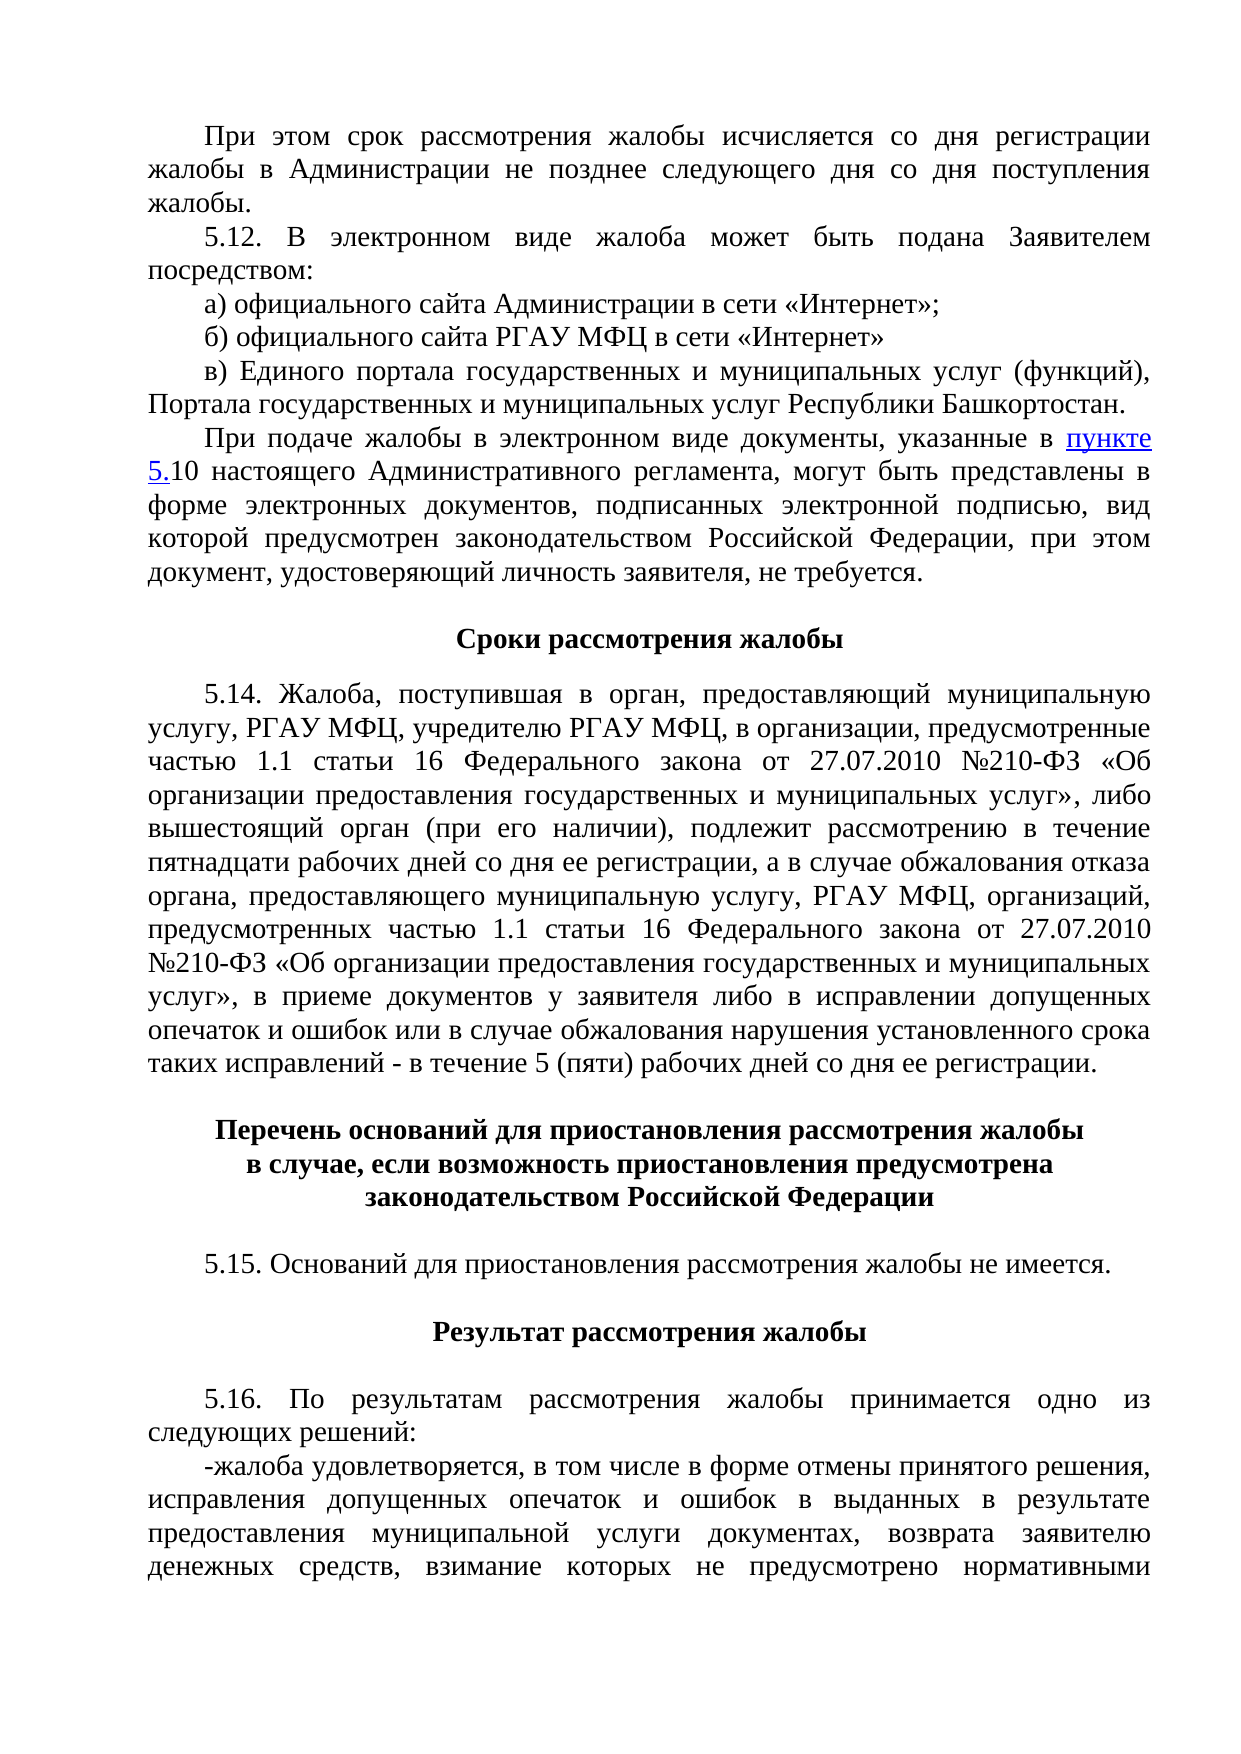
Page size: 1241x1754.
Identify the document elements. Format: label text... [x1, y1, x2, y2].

text а) официального сайта Администрации в сети «Интернет»; [148, 286, 1152, 319]
text 5.15. Оснований для приостановления рассмотрения жалобы не имеется. [148, 1247, 1152, 1280]
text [148, 1448, 1152, 1582]
text в случае, если возможность приостановления предусмотрена [148, 1146, 1152, 1179]
text Сроки рассмотрения жалобы [148, 621, 1152, 655]
text Перечень оснований для приостановления рассмотрения жалобы [148, 1112, 1152, 1146]
text Результат рассмотрения жалобы [148, 1314, 1152, 1347]
text 5.12. В электронном виде жалоба может быть подана Заявителем посредством: [148, 219, 1152, 286]
text б) официального сайта РГАУ МФЦ в сети «Интернет» [148, 319, 1152, 353]
text При этом срок рассмотрения жалобы исчисляется со дня регистрации жалобы в Администрации не позднее следующего дня со дня поступления жалобы. [148, 118, 1152, 219]
text При подаче жалобы в электронном виде документы, указанные в пункте 5.10 настоящего Административного регламента, могут быть представлены в форме электронных документов, подписанных электронной подписью, вид которой предусмотрен законодательством Российской Федерации, при этом документ, удостоверяющий личность заявителя, не требуется. [148, 420, 1152, 588]
text в) Единого портала государственных и муниципальных услуг (функций), Портала государственных и муниципальных услуг Республики Башкортостан. [148, 353, 1152, 420]
text 5.14. Жалоба, поступившая в орган, предоставляющий муниципальную услугу, РГАУ МФЦ, учредителю РГАУ МФЦ, в организации, предусмотренные частью 1.1 статьи 16 Федерального закона от 27.07.2010 №210-ФЗ «Об организации предоставления государственных и муниципальных услуг», либо вышестоящий орган (при его наличии), подлежит рассмотрению в течение пятнадцати рабочих дней со дня ее регистрации, а в случае обжалования отказа органа, предоставляющего муниципальную услугу, РГАУ МФЦ, организаций, предусмотренных частью 1.1 статьи 16 Федерального закона от 27.07.2010 №210-ФЗ «Об организации предоставления государственных и муниципальных услуг», в приеме документов у заявителя либо в исправлении допущенных опечаток и ошибок или в случае обжалования нарушения установленного срока таких исправлений - в течение 5 (пяти) рабочих дней со дня ее регистрации. [148, 676, 1152, 1079]
text законодательством Российской Федерации [148, 1179, 1152, 1213]
text 5.16. По результатам рассмотрения жалобы принимается одно из следующих решений: [148, 1381, 1152, 1448]
